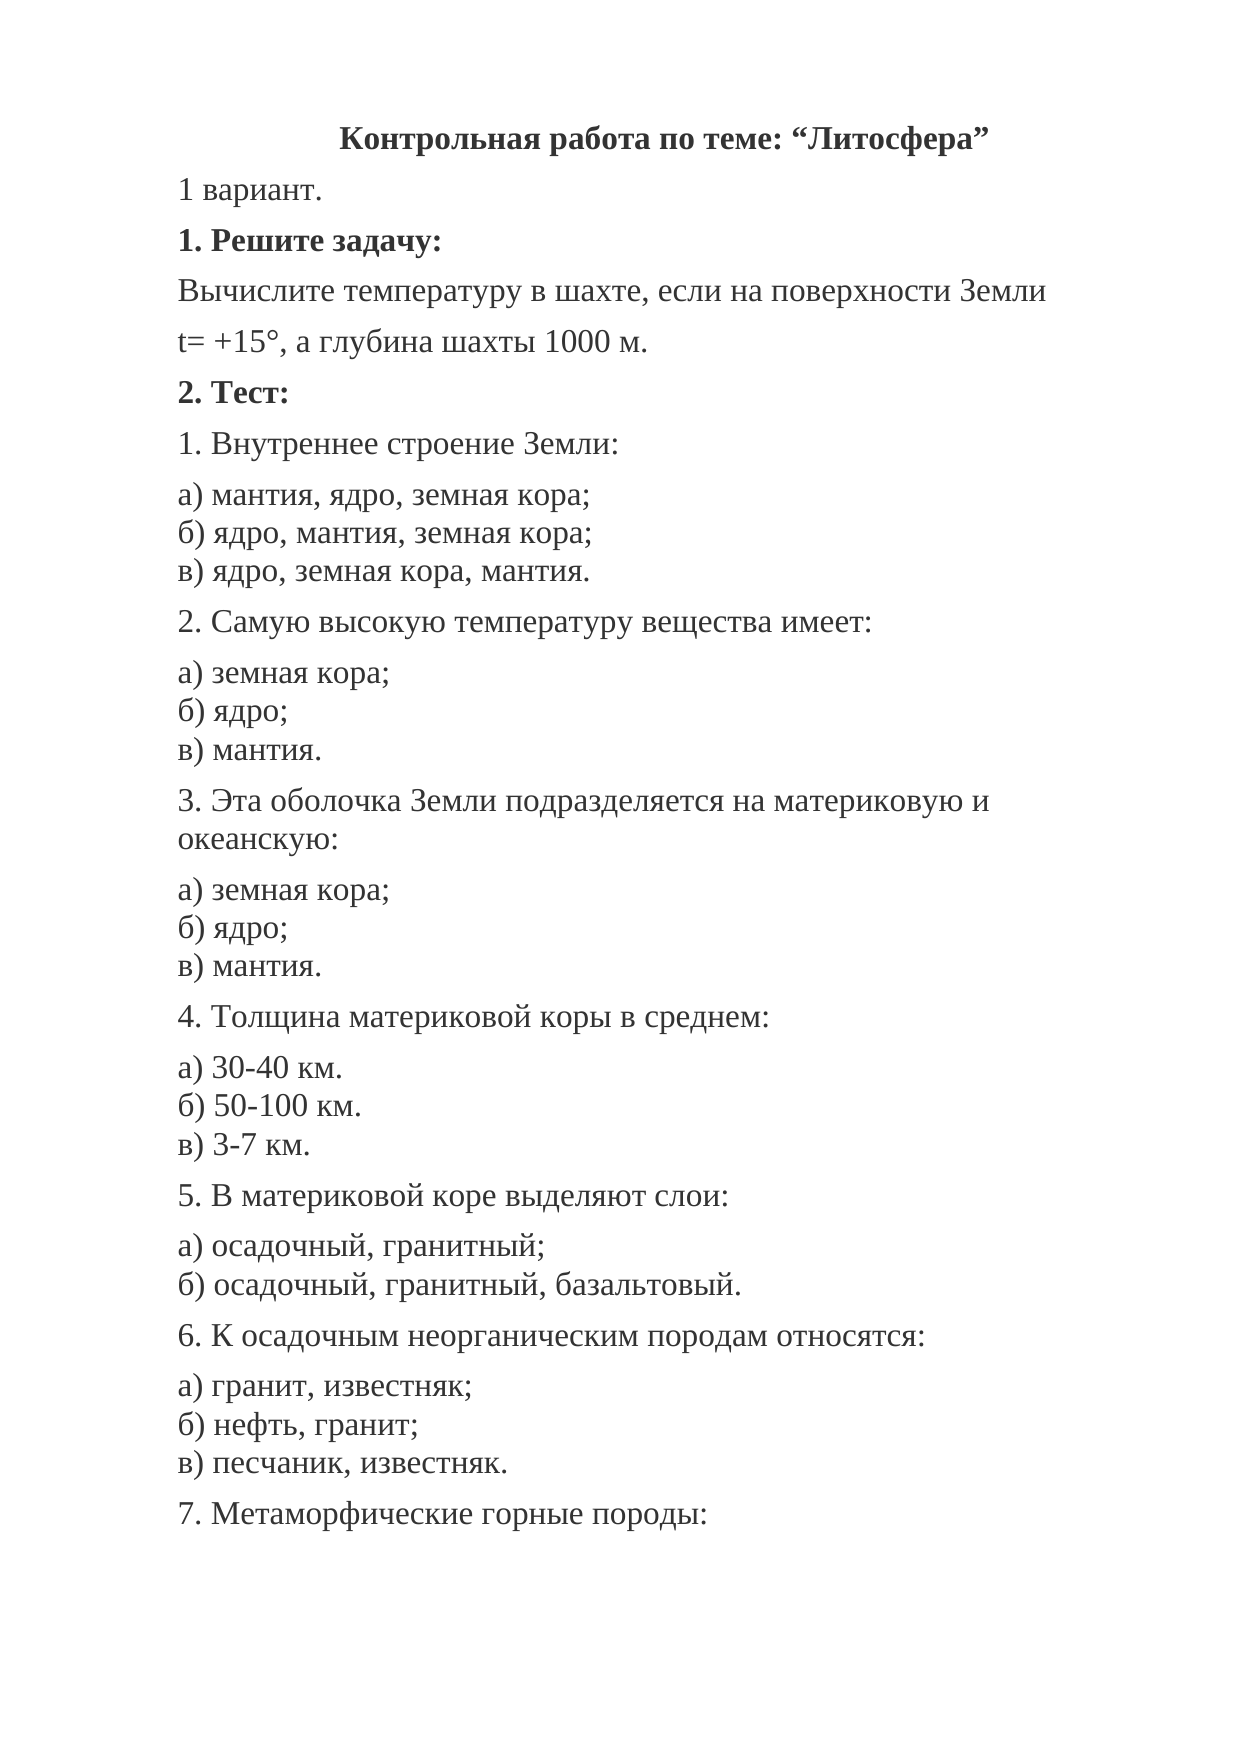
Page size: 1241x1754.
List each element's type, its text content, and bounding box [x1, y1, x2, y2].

text 3. Эта оболочка Земли подразделяется на материковую и океанскую: [177, 780, 1152, 856]
text 7. Метаморфические горные породы: [177, 1493, 1152, 1531]
text а) 30-40 км. б) 50-100 км. в) 3-7 км. [177, 1047, 1152, 1162]
text 1. Внутреннее строение Земли: [177, 423, 1152, 461]
text 2. Тест: [177, 372, 1152, 411]
text 4. Толщина материковой коры в среднем: [177, 996, 1152, 1035]
text Контрольная работа по теме: “Литосфера” [177, 118, 1152, 156]
text а) земная кора; б) ядро; в) мантия. [177, 869, 1152, 984]
text а) земная кора; б) ядро; в) мантия. [177, 652, 1152, 767]
text а) мантия, ядро, земная кора; б) ядро, мантия, земная кора; в) ядро, земная кора, мантия. [177, 474, 1152, 589]
text Вычислите температуру в шахте, если на поверхности Земли [177, 271, 1152, 309]
text 1 вариант. [177, 169, 1152, 207]
text а) осадочный, гранитный; б) осадочный, гранитный, базальтовый. [177, 1226, 1152, 1302]
text 5. В материковой коре выделяют слои: [177, 1175, 1152, 1213]
text t= +15°, а глубина шахты 1000 м. [177, 321, 1152, 360]
text 1. Решите задачу: [177, 220, 1152, 258]
text 6. К осадочным неорганическим породам относятся: [177, 1315, 1152, 1353]
text а) гранит, известняк; б) нефть, гранит; в) песчаник, известняк. [177, 1366, 1152, 1481]
text 2. Самую высокую температуру вещества имеет: [177, 601, 1152, 640]
